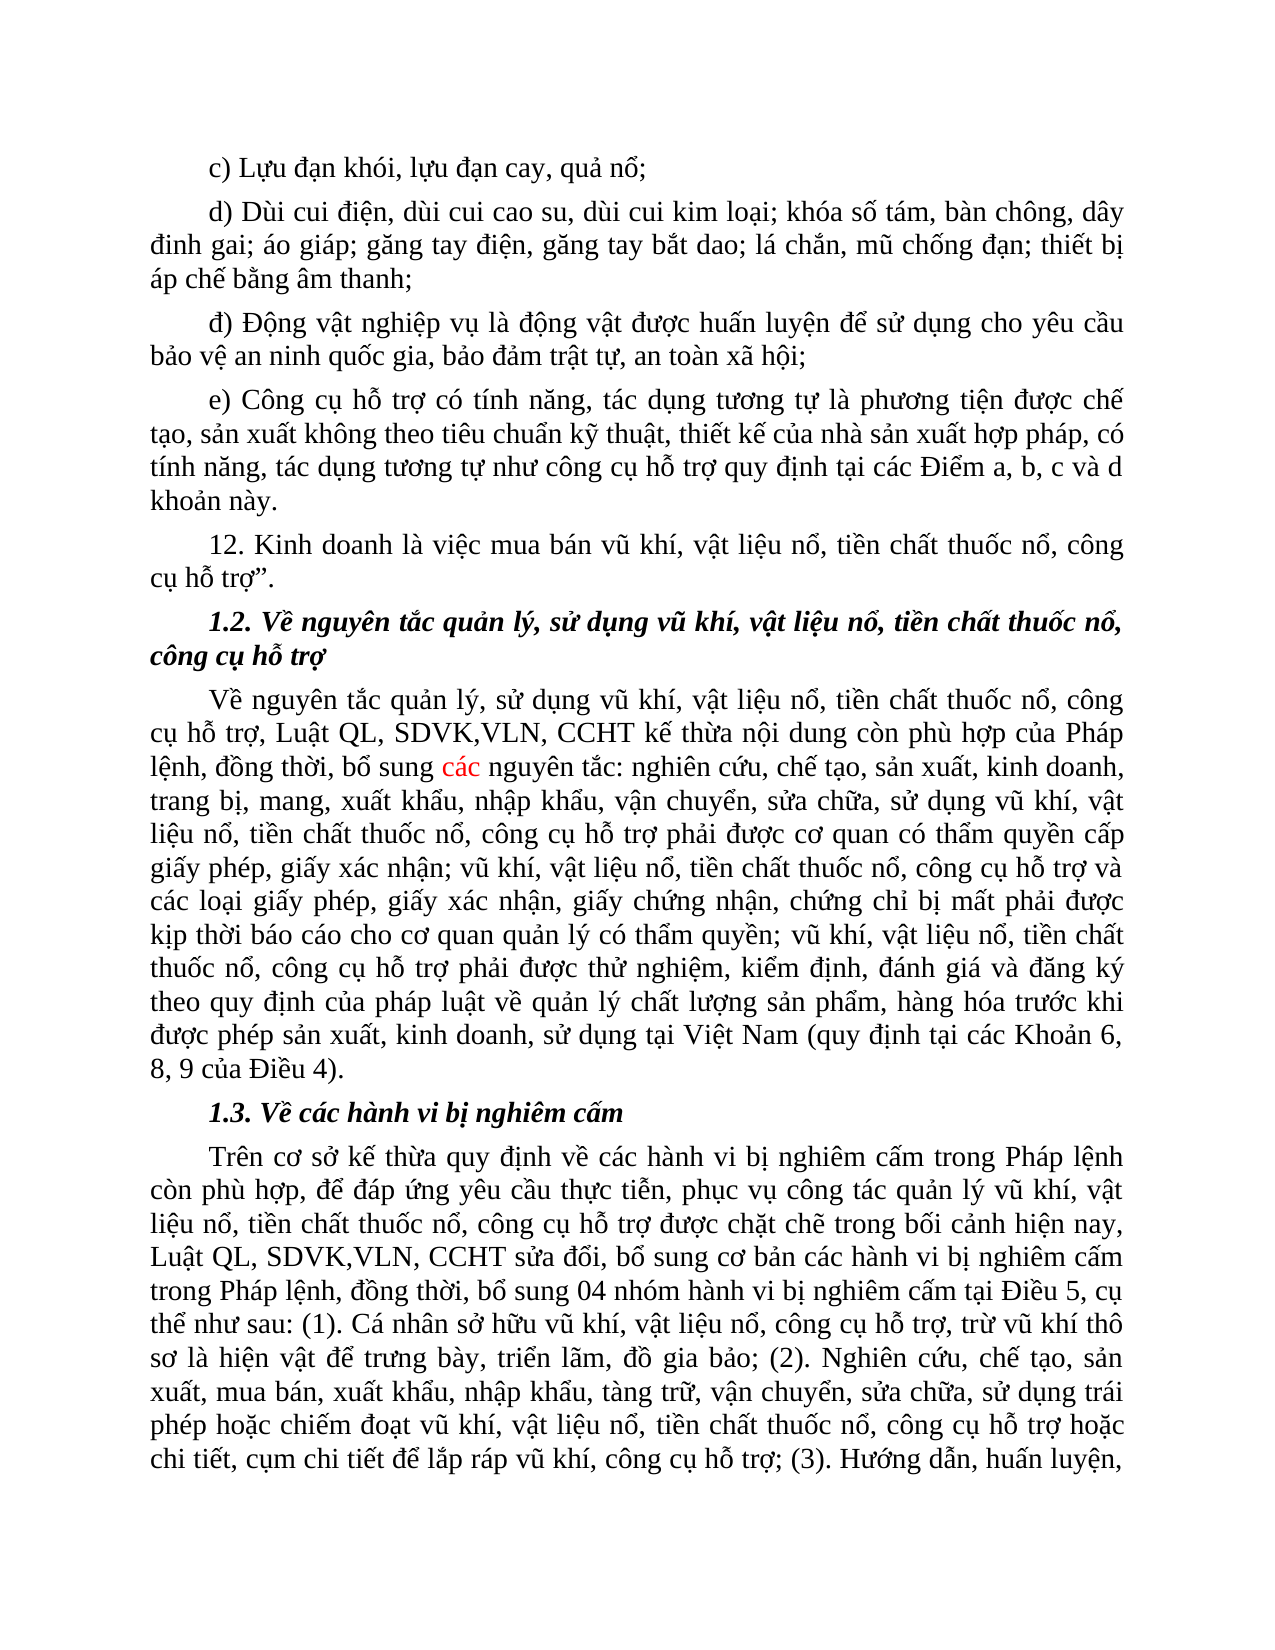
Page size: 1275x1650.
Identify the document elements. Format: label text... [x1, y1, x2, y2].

text d) Dùi cui điện, dùi cui cao su, dùi cui kim loại; khóa số tám, bàn chông, dây đinh gai; áo giáp; găng tay điện, găng tay bắt dao; lá chắn, mũ chống đạn; thiết bị áp chế bằng âm thanh; [150, 194, 1125, 294]
text e) Công cụ hỗ trợ có tính năng, tác dụng tương tự là phương tiện được chế tạo, sản xuất không theo tiêu chuẩn kỹ thuật, thiết kế của nhà sản xuất hợp pháp, có tính năng, tác dụng tương tự như công cụ hỗ trợ quy định tại các Điểm a, b, c và d khoản này. [150, 382, 1125, 517]
text 1.3. Về các hành vi bị nghiêm cấm [150, 1095, 1125, 1128]
text 12. Kinh doanh là việc mua bán vũ khí, vật liệu nổ, tiền chất thuốc nổ, công cụ hỗ trợ”. [150, 527, 1125, 594]
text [150, 1139, 1125, 1474]
text c) Lựu đạn khói, lựu đạn cay, quả nổ; [150, 150, 1125, 183]
text Về nguyên tắc quản lý, sử dụng vũ khí, vật liệu nổ, tiền chất thuốc nổ, công cụ hỗ trợ, Luật QL, SDVK,VLN, CCHT kế thừa nội dung còn phù hợp của Pháp lệnh, đồng thời, bổ sung các nguyên tắc: nghiên cứu, chế tạo, sản xuất, kinh doanh, trang bị, mang, xuất khẩu, nhập khẩu, vận chuyển, sửa chữa, sử dụng vũ khí, vật liệu nổ, tiền chất thuốc nổ, công cụ hỗ trợ phải được cơ quan có thẩm quyền cấp giấy phép, giấy xác nhận; vũ khí, vật liệu nổ, tiền chất thuốc nổ, công cụ hỗ trợ và các loại giấy phép, giấy xác nhận, giấy chứng nhận, chứng chỉ bị mất phải được kịp thời báo cáo cho cơ quan quản lý có thẩm quyền; vũ khí, vật liệu nổ, tiền chất thuốc nổ, công cụ hỗ trợ phải được thử nghiệm, kiểm định, đánh giá và đăng ký theo quy định của pháp luật về quản lý chất lượng sản phẩm, hàng hóa trước khi được phép sản xuất, kinh doanh, sử dụng tại Việt Nam (quy định tại các Khoản 6, 8, 9 của Điều 4). [150, 682, 1125, 1084]
text đ) Động vật nghiệp vụ là động vật được huấn luyện để sử dụng cho yêu cầu bảo vệ an ninh quốc gia, bảo đảm trật tự, an toàn xã hội; [150, 305, 1125, 372]
text 1.2. Về nguyên tắc quản lý, sử dụng vũ khí, vật liệu nổ, tiền chất thuốc nổ, công cụ hỗ trợ [150, 604, 1125, 672]
